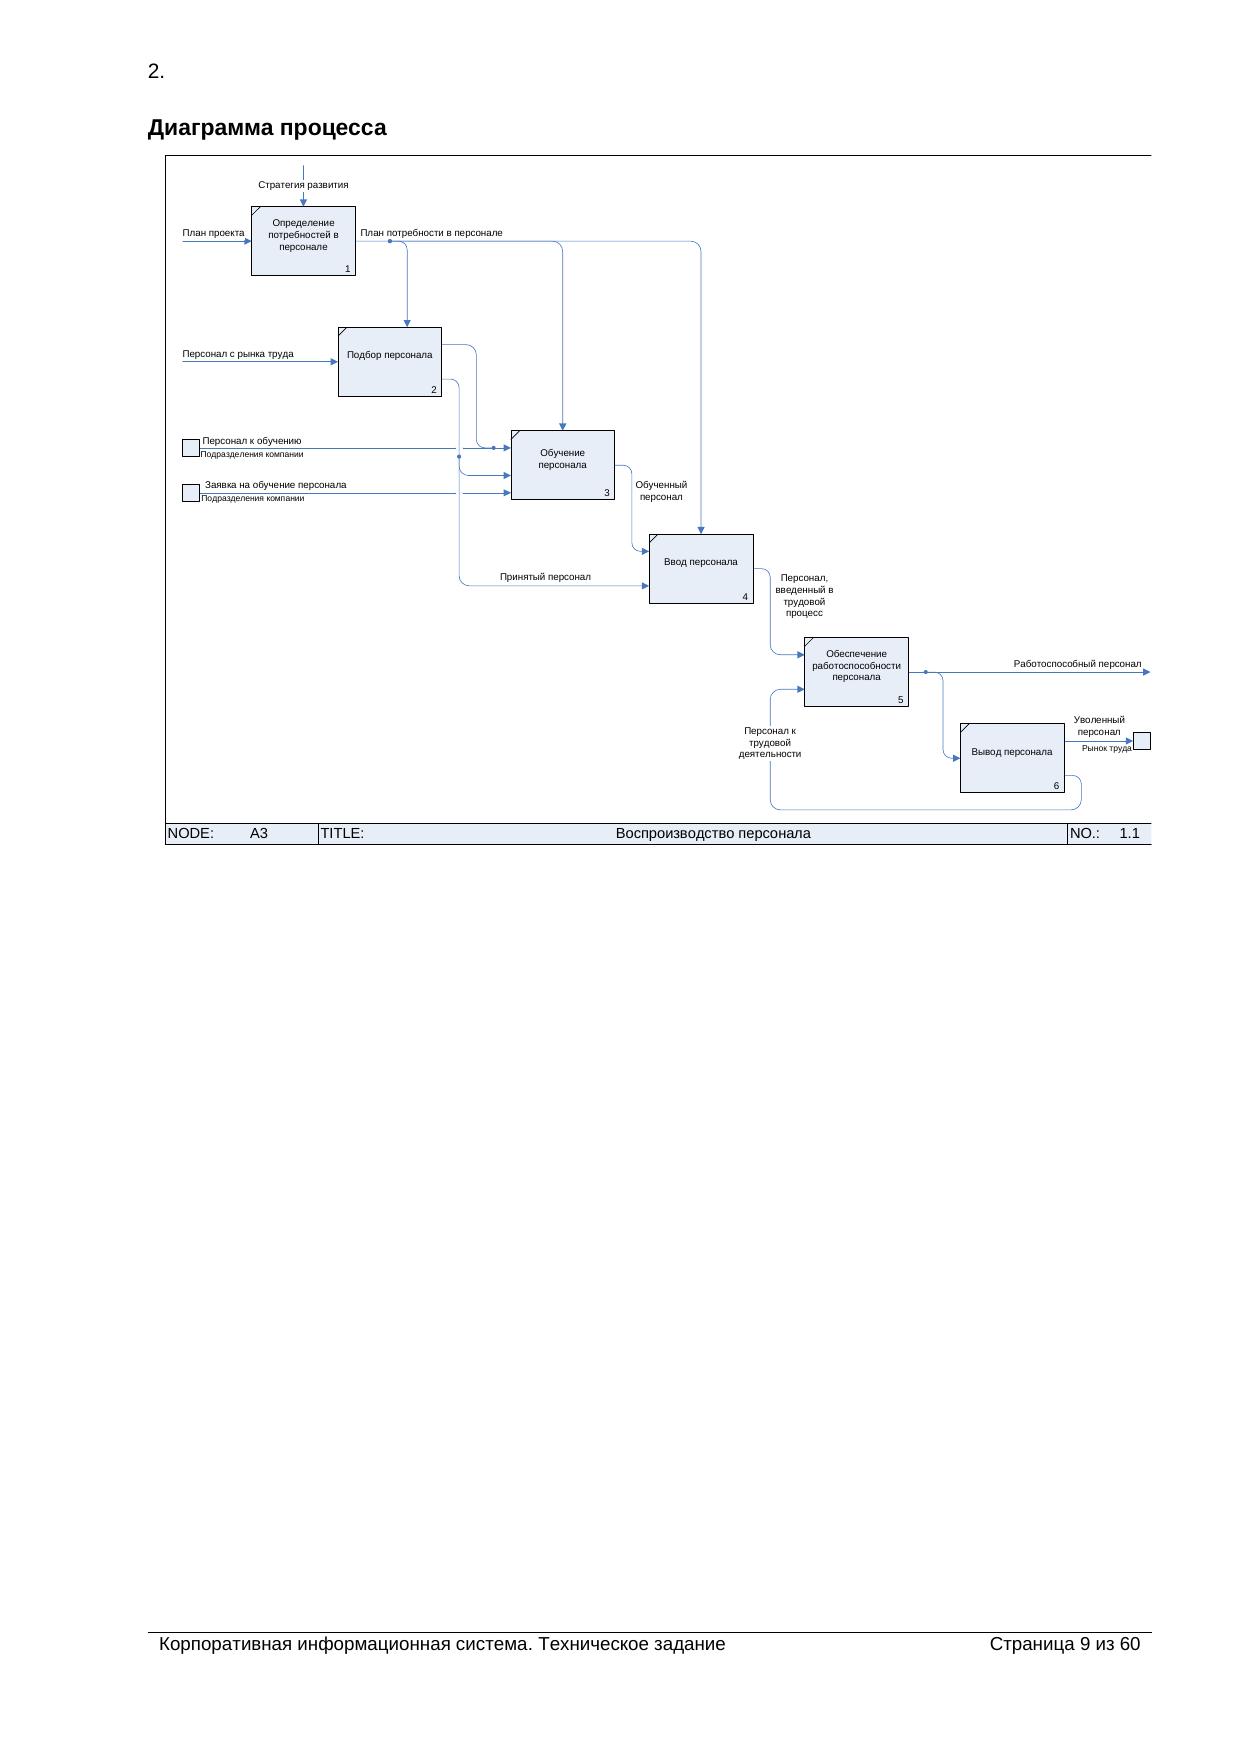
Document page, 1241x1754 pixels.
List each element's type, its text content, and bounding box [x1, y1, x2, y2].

table_header [148, 153, 1152, 1341]
subtitle Диаграмма процесса [148, 114, 1152, 141]
